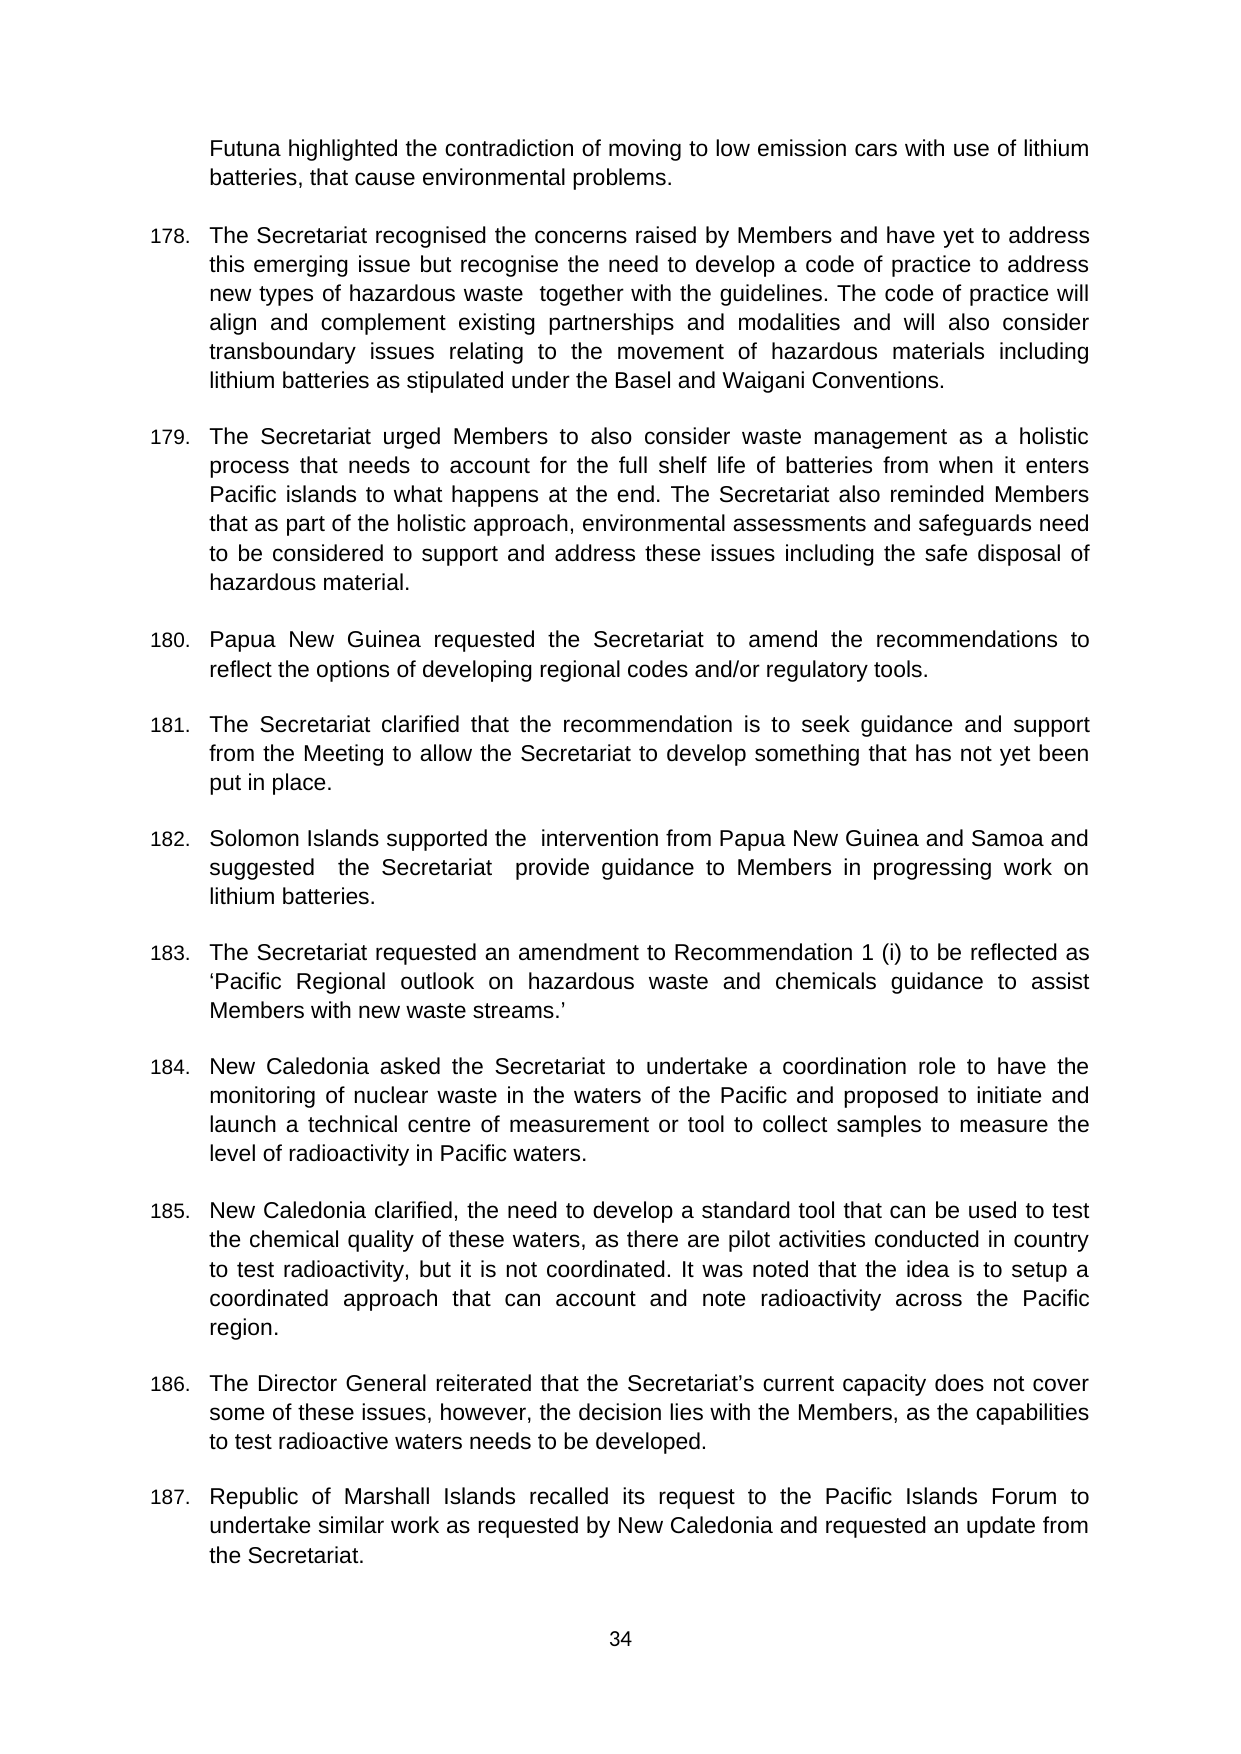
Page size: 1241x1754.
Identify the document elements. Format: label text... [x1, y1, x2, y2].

list The Secretariat clarified that the recommendation is to seek guidance and support from the Meeting to allow the Secretariat to develop something that has not yet been put in place. [150, 709, 1090, 797]
list New Caledonia clarified, the need to develop a standard tool that can be used to test the chemical quality of these waters, as there are pilot activities conducted in country to test radioactivity, but it is not coordinated. It was noted that the idea is to setup a coordinated approach that can account and note radioactivity across the Pacific region. [150, 1195, 1090, 1341]
list The Secretariat requested an amendment to Recommendation 1 (i) to be reflected as ‘Pacific Regional outlook on hazardous waste and chemicals guidance to assist Members with new waste streams.’ [150, 937, 1090, 1024]
list Republic of Marshall Islands recalled its request to the Pacific Islands Forum to undertake similar work as requested by New Caledonia and requested an update from the Secretariat. [150, 1481, 1090, 1569]
list The Director General reiterated that the Secretariat’s current capacity does not cover some of these issues, however, the decision lies with the Members, as the capabilities to test radioactive waters needs to be developed. [150, 1368, 1090, 1455]
list The Secretariat urged Members to also consider waste management as a holistic process that needs to account for the full shelf life of batteries from when it enters Pacific islands to what happens at the end. The Secretariat also reminded Members that as part of the holistic approach, environmental assessments and safeguards need to be considered to support and address these issues including the safe disposal of hazardous material. [150, 421, 1090, 596]
list Papua New Guinea requested the Secretariat to amend the recommendations to reflect the options of developing regional codes and/or regulatory tools. [150, 624, 1090, 683]
list The Secretariat recognised the concerns raised by Members and have yet to address this emerging issue but recognise the need to develop a code of practice to address new types of hazardous waste together with the guidelines. The code of practice will align and complement existing partnerships and modalities and will also consider transboundary issues relating to the movement of hazardous materials including lithium batteries as stipulated under the Basel and Waigani Conventions. [150, 220, 1090, 395]
list Solomon Islands supported the intervention from Papua New Guinea and Samoa and suggested the Secretariat provide guidance to Members in progressing work on lithium batteries. [150, 823, 1090, 911]
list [150, 133, 1090, 191]
list New Caledonia asked the Secretariat to undertake a coordination role to have the monitoring of nuclear waste in the waters of the Pacific and proposed to initiate and launch a technical centre of measurement or tool to collect samples to measure the level of radioactivity in Pacific waters. [150, 1051, 1090, 1167]
